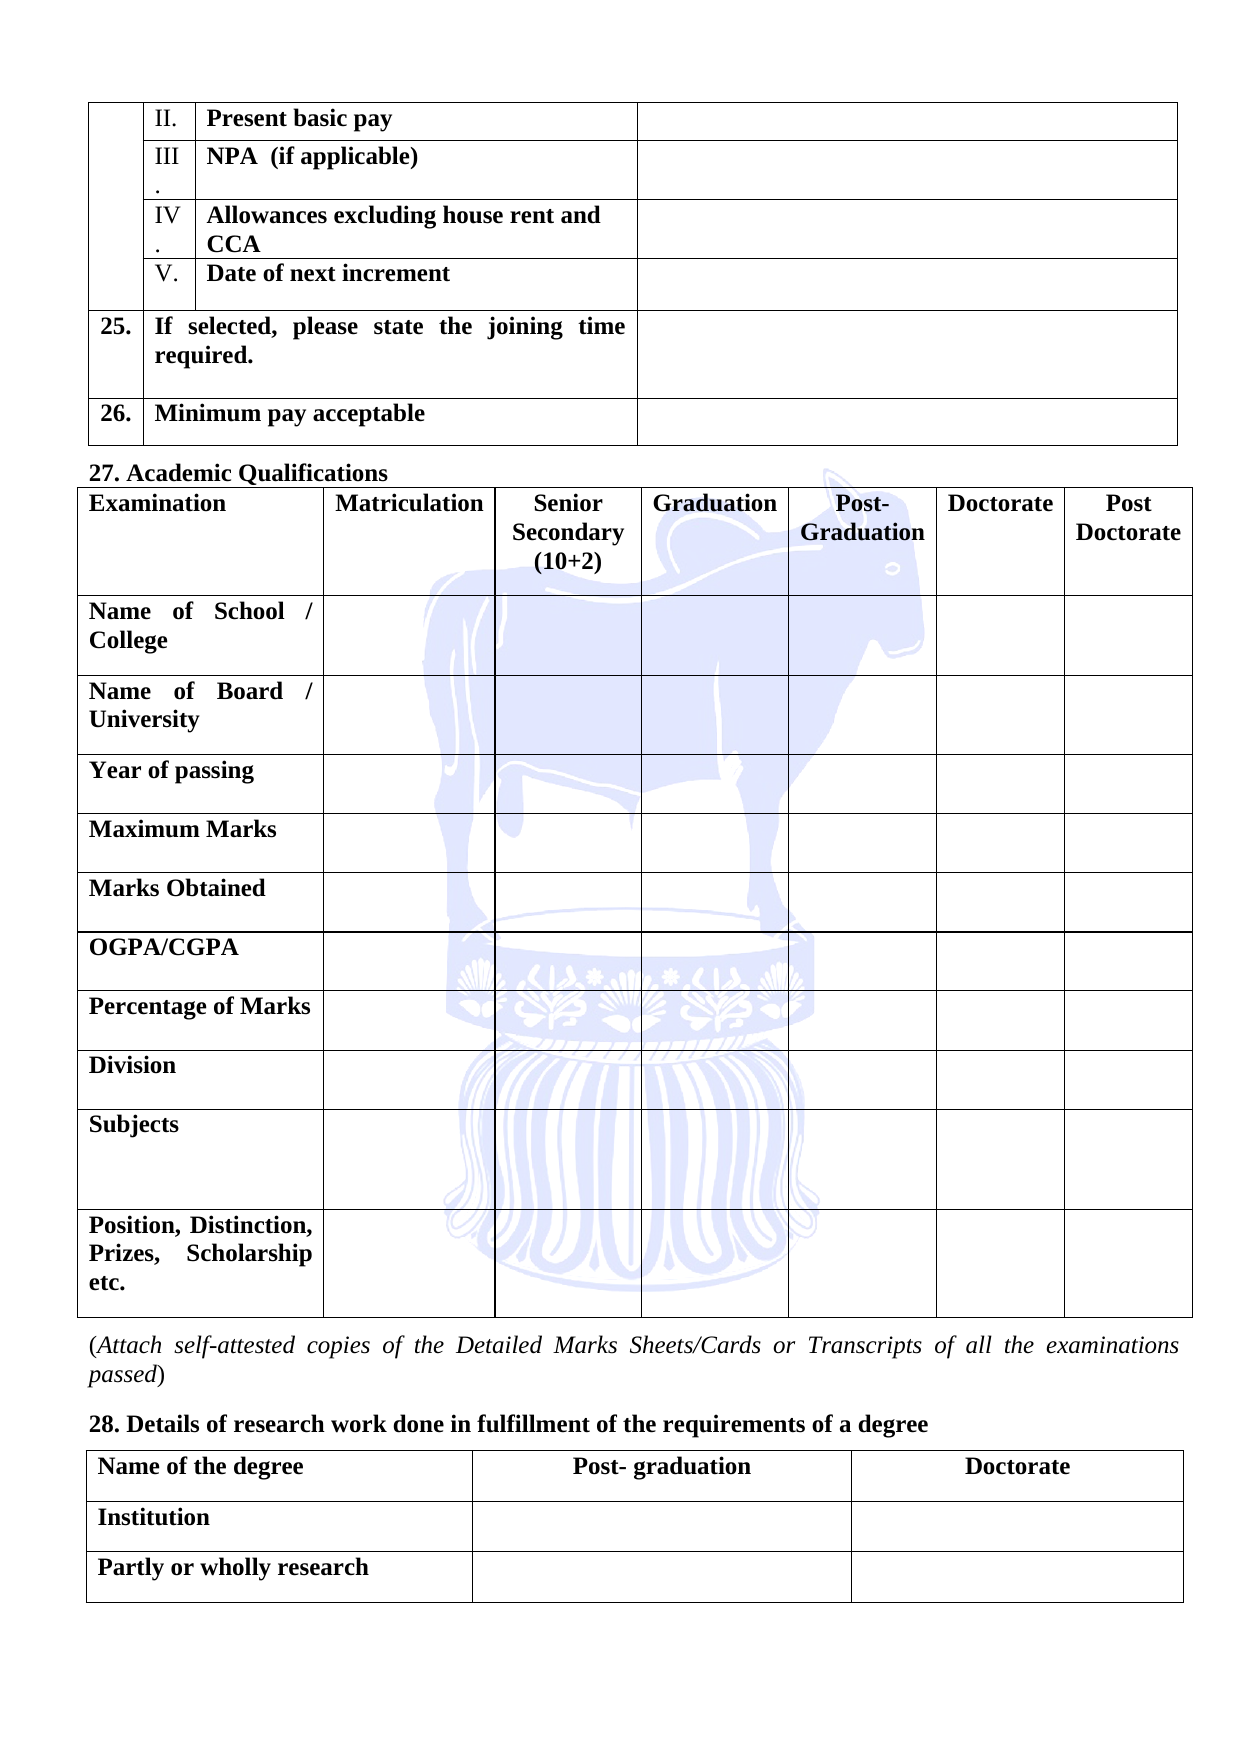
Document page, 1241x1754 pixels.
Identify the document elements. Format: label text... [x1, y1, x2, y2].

table_cell [1065, 1051, 1192, 1108]
table_header Senior Secondary (10+2) [496, 488, 641, 595]
table_cell [789, 755, 936, 813]
table_cell [324, 814, 494, 872]
table_cell [324, 1051, 494, 1108]
table_cell [473, 1552, 851, 1602]
table_cell [638, 259, 1177, 310]
table_cell Date of next increment [196, 259, 637, 310]
table_cell [1065, 814, 1192, 872]
table_cell Maximum Marks [78, 814, 323, 872]
table_header Post Doctorate [1065, 488, 1192, 595]
table_cell [937, 1210, 1064, 1317]
table_cell [324, 991, 494, 1049]
table_cell [324, 1110, 494, 1209]
table_cell II. [144, 103, 195, 140]
table_cell [1065, 596, 1192, 675]
table_cell [642, 814, 788, 872]
table_cell NPA (if applicable) [196, 141, 637, 199]
table_cell [496, 991, 641, 1049]
table_cell [324, 676, 494, 754]
table_cell [937, 814, 1064, 872]
table_cell Minimum pay acceptable [144, 399, 637, 445]
table_cell [937, 596, 1064, 675]
table_cell [638, 103, 1177, 140]
table_cell [496, 1110, 641, 1209]
table_header Graduation [642, 488, 788, 595]
table_cell [937, 991, 1064, 1049]
table_cell [642, 1110, 788, 1209]
table_cell [789, 676, 936, 754]
table_cell [638, 141, 1177, 199]
table_cell [324, 933, 494, 990]
table_cell [496, 755, 641, 813]
table_cell Position, Distinction, Prizes, Scholarship etc. [78, 1210, 323, 1317]
text 28. Details of research work done in fulfillment of the requirements of a degree [89, 1409, 1181, 1437]
table_header Matriculation [324, 488, 494, 595]
table_cell [789, 1210, 936, 1317]
table_cell Name of School / College [78, 596, 323, 675]
text (Attach self-attested copies of the Detailed Marks Sheets/Cards or Transcripts of all the examinations passed) [89, 1330, 1181, 1388]
table_cell IV. [144, 200, 195, 257]
table_cell [638, 399, 1177, 445]
table_cell [1065, 1110, 1192, 1209]
table_cell [638, 200, 1177, 257]
table_cell [937, 1051, 1064, 1108]
table_cell [789, 933, 936, 990]
table_cell [642, 991, 788, 1049]
table_cell Marks Obtained [78, 873, 323, 931]
table_cell [1065, 991, 1192, 1049]
table_cell [937, 755, 1064, 813]
table_cell [642, 1210, 788, 1317]
table_header Name of the degree [87, 1451, 472, 1501]
table_cell [642, 755, 788, 813]
table_cell III. [144, 141, 195, 199]
table_cell OGPA/CGPA [78, 933, 323, 990]
table_cell [789, 991, 936, 1049]
table_cell [1065, 933, 1192, 990]
table_cell [324, 596, 494, 675]
table_cell [937, 1110, 1064, 1209]
table_cell [852, 1502, 1183, 1551]
table_cell Subjects [78, 1110, 323, 1209]
table_cell [496, 1051, 641, 1108]
table_header Examination [78, 488, 323, 595]
table_cell 25. [89, 311, 143, 397]
table_cell [642, 596, 788, 675]
table_cell [496, 676, 641, 754]
table_cell [642, 933, 788, 990]
table_cell [852, 1552, 1183, 1602]
table_cell [496, 873, 641, 931]
table_cell If selected, please state the joining time required. [144, 311, 637, 397]
table_cell [1065, 1210, 1192, 1317]
table_cell [937, 933, 1064, 990]
table_cell [638, 311, 1177, 397]
table_cell [496, 814, 641, 872]
table_cell Percentage of Marks [78, 991, 323, 1049]
table_cell [496, 933, 641, 990]
table_cell Partly or wholly research [87, 1552, 472, 1602]
table_cell [324, 1210, 494, 1317]
table_cell [642, 676, 788, 754]
table_cell Present basic pay [196, 103, 637, 140]
text 27. Academic Qualifications [89, 458, 1181, 487]
table_cell Institution [87, 1502, 472, 1551]
table_cell [324, 755, 494, 813]
table_cell [789, 596, 936, 675]
table_cell [789, 873, 936, 931]
table_header Post-Graduation [789, 488, 936, 595]
table_cell [1065, 676, 1192, 754]
table_cell [473, 1502, 851, 1551]
table_cell [1065, 873, 1192, 931]
table_header Doctorate [852, 1451, 1183, 1501]
table_cell [496, 596, 641, 675]
table_cell [496, 1210, 641, 1317]
table_cell [324, 873, 494, 931]
table_cell [789, 1110, 936, 1209]
table_cell [789, 814, 936, 872]
table_cell [642, 873, 788, 931]
table_cell Name of Board / University [78, 676, 323, 754]
table_cell 26. [89, 399, 143, 445]
table_cell [642, 1051, 788, 1108]
table_cell Year of passing [78, 755, 323, 813]
table_cell Allowances excluding house rent and CCA [196, 200, 637, 257]
table_cell [937, 873, 1064, 931]
table_cell Division [78, 1051, 323, 1108]
table_cell V. [144, 259, 195, 310]
table_header Doctorate [937, 488, 1064, 595]
table_cell [1065, 755, 1192, 813]
table_header Post- graduation [473, 1451, 851, 1501]
table_cell [789, 1051, 936, 1108]
table_cell [937, 676, 1064, 754]
